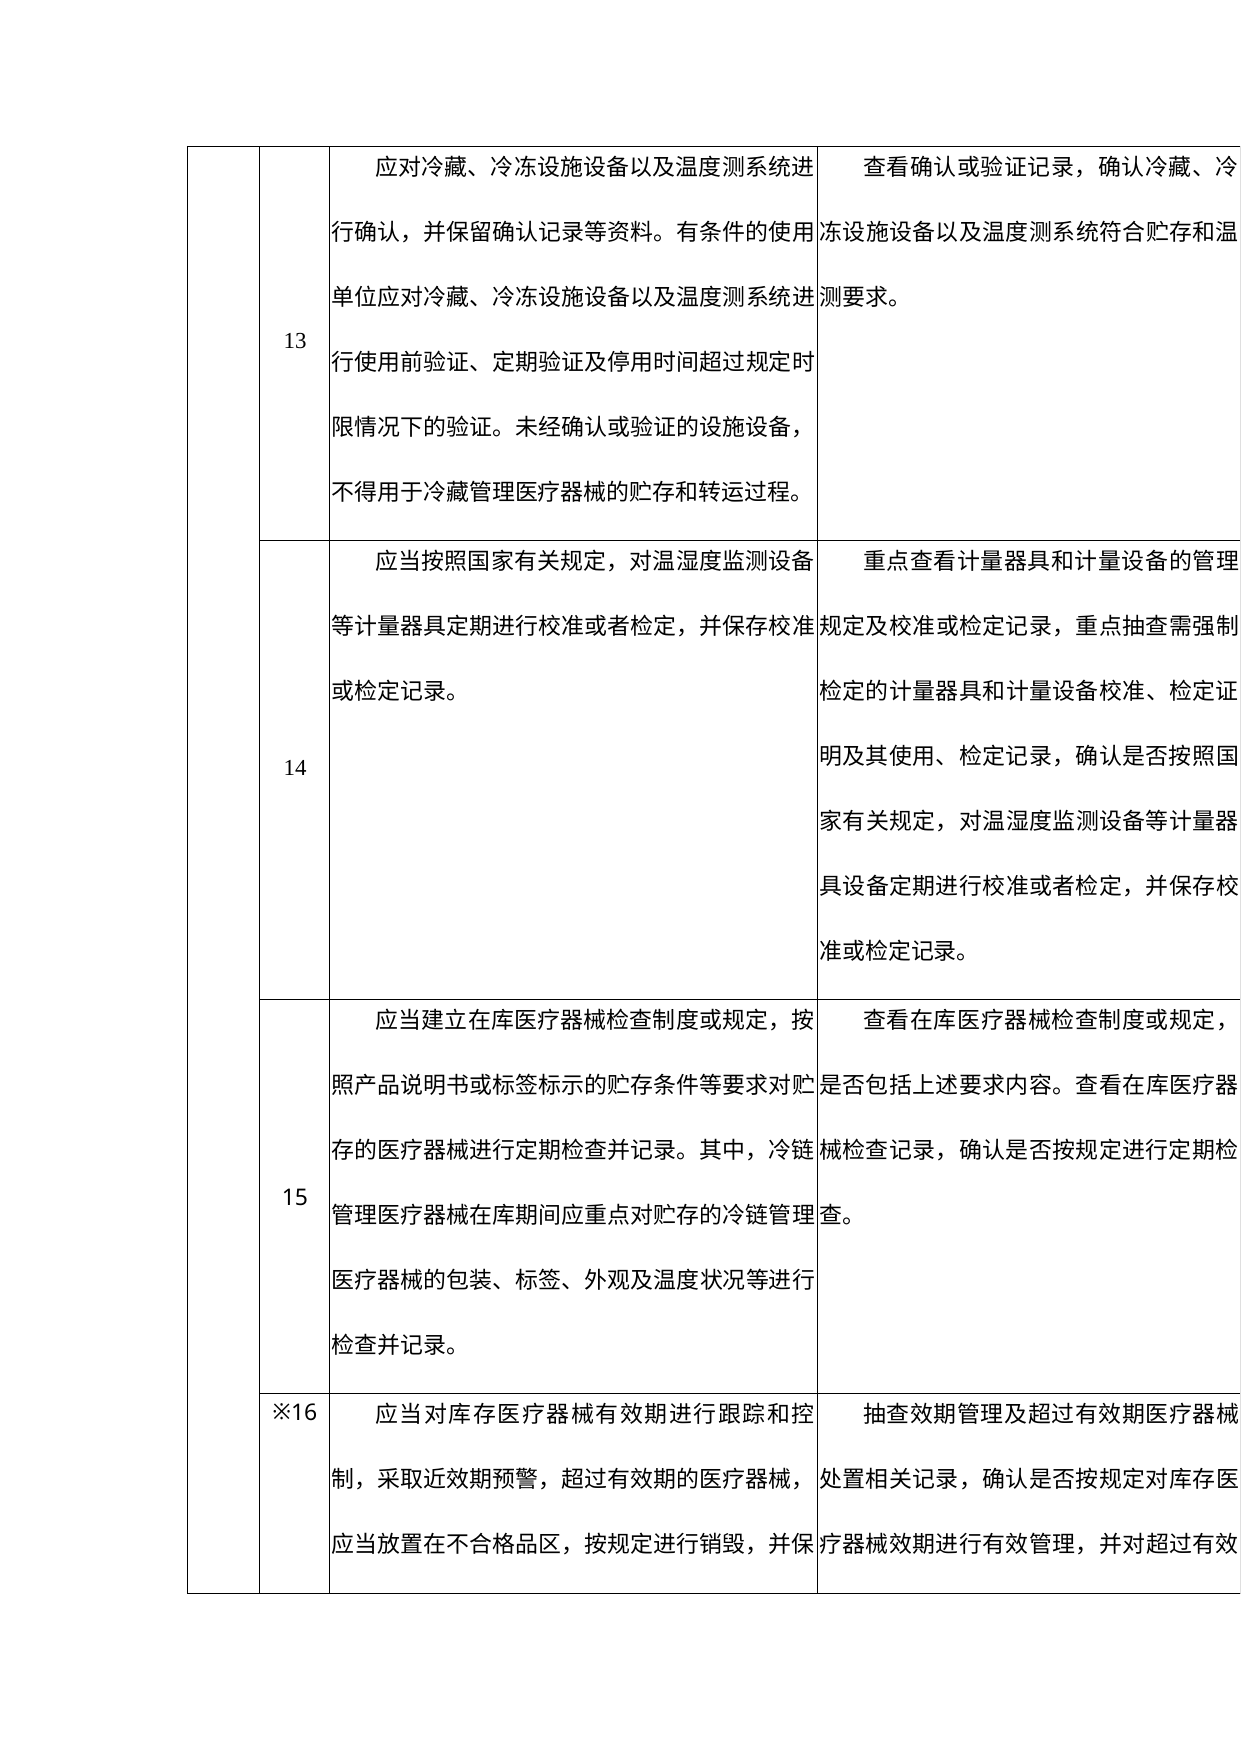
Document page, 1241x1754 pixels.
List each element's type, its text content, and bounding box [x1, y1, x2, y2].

table_cell ※16 [260, 1394, 329, 1592]
table_cell 13 [260, 147, 329, 540]
table_cell 应对冷藏、冷冻设施设备以及温度测系统进行确认，并保留确认记录等资料。有条件的使用单位应对冷藏、冷冻设施设备以及温度测系统进行使用前验证、定期验证及停用时间超过规定时限情况下的验证。未经确认或验证的设施设备，不得用于冷藏管理医疗器械的贮存和转运过程。 [330, 147, 817, 540]
table_cell 应当按照国家有关规定，对温湿度监测设备等计量器具定期进行校准或者检定，并保存校准或检定记录。 [330, 541, 817, 999]
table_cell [330, 1394, 817, 1592]
table_cell 重点查看计量器具和计量设备的管理规定及校准或检定记录，重点抽查需强制检定的计量器具和计量设备校准、检定证明及其使用、检定记录，确认是否按照国家有关规定，对温湿度监测设备等计量器具设备定期进行校准或者检定，并保存校准或检定记录。 [818, 541, 1240, 999]
table_cell 15 [260, 1000, 329, 1393]
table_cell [818, 1394, 1240, 1592]
table_cell 应当建立在库医疗器械检查制度或规定，按照产品说明书或标签标示的贮存条件等要求对贮存的医疗器械进行定期检查并记录。其中，冷链管理医疗器械在库期间应重点对贮存的冷链管理医疗器械的包装、标签、外观及温度状况等进行检查并记录。 [330, 1000, 817, 1393]
table_cell 14 [260, 541, 329, 999]
table_cell 查看确认或验证记录，确认冷藏、冷冻设施设备以及温度测系统符合贮存和温测要求。 [818, 147, 1240, 540]
table_cell 查看在库医疗器械检查制度或规定，是否包括上述要求内容。查看在库医疗器械检查记录，确认是否按规定进行定期检查。 [818, 1000, 1240, 1393]
